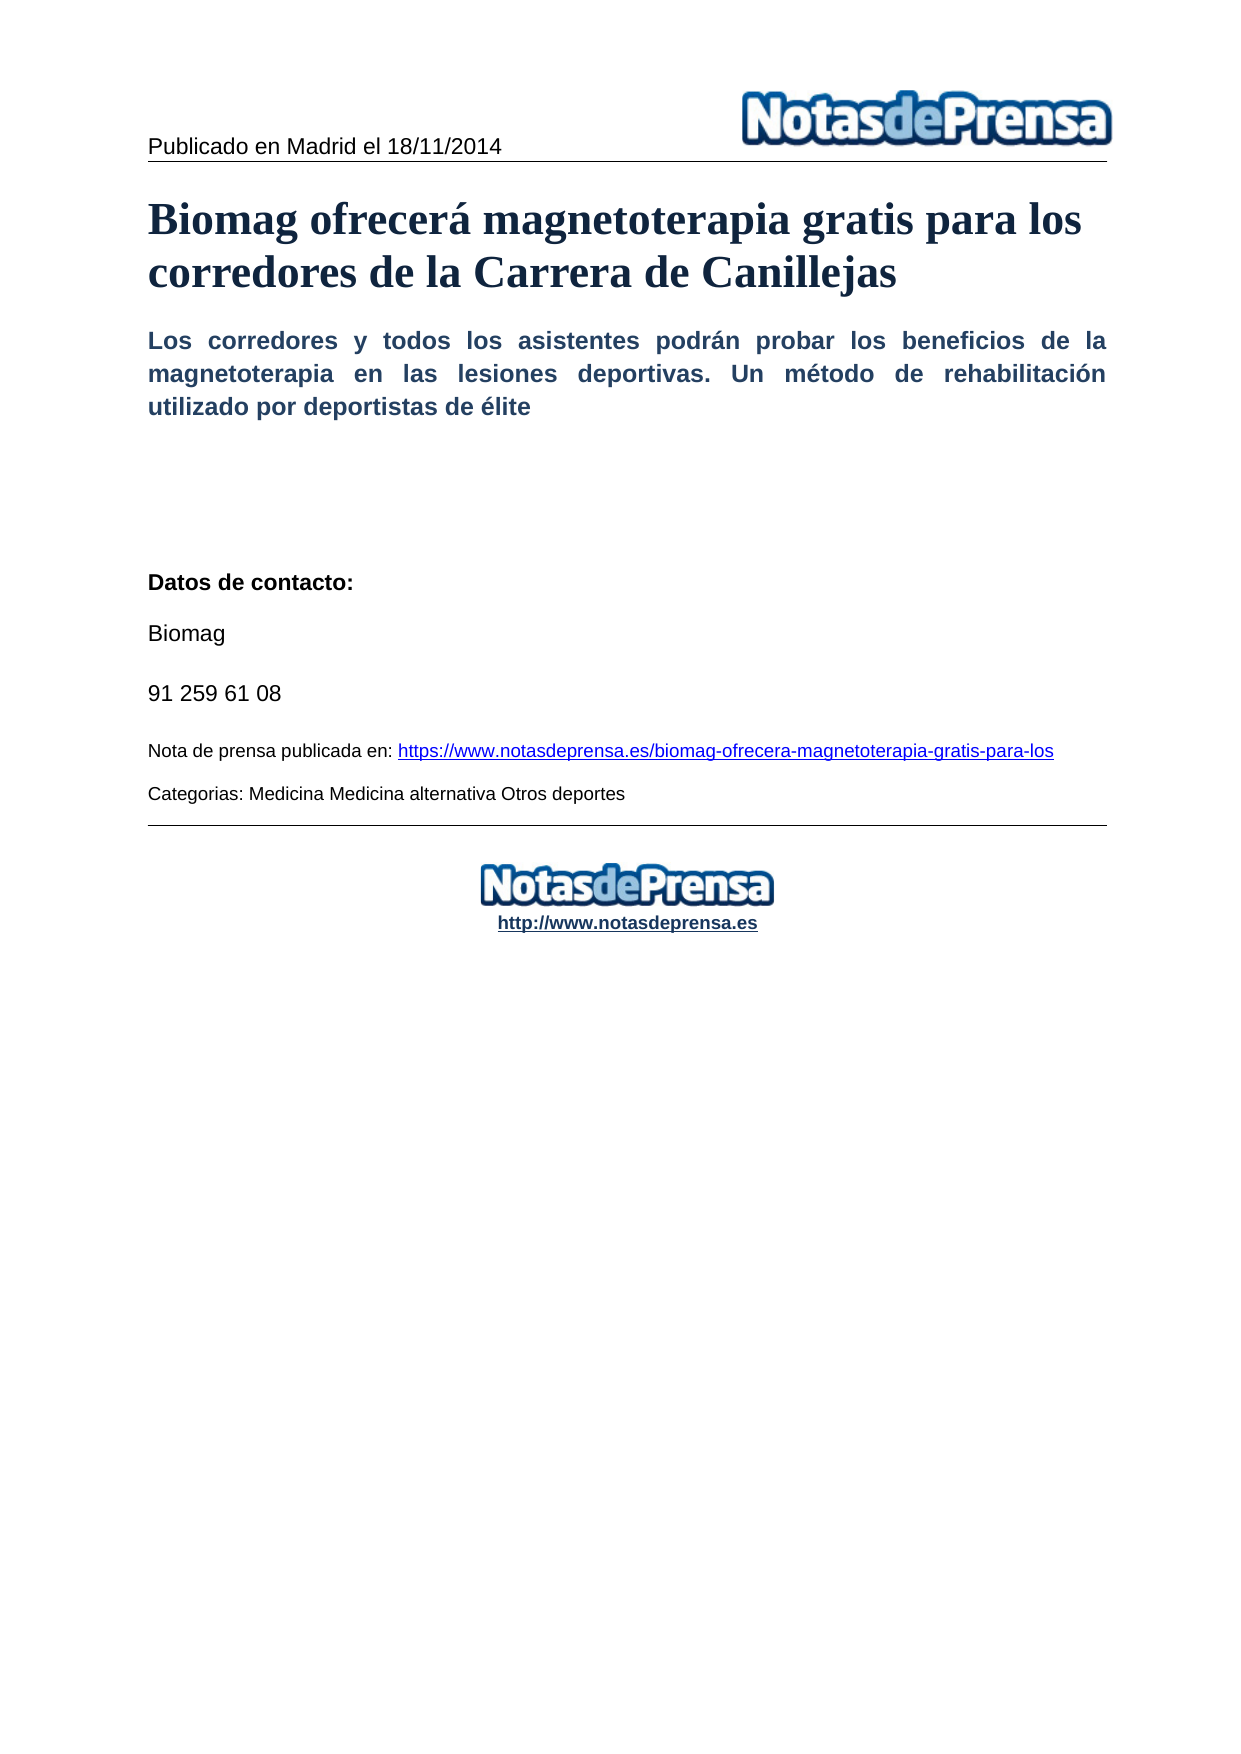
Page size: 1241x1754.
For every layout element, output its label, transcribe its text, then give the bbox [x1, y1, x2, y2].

text Datos de contacto: [148, 568, 1107, 595]
text http://www.notasdeprensa.es [148, 912, 1107, 934]
text Biomag [148, 619, 1063, 646]
picture [480, 862, 775, 908]
text Categorias: Medicina Medicina alternativa Otros deportes [148, 783, 1107, 804]
subtitle Biomag ofrecerá magnetoterapia gratis para los corredores de la Carrera de Canillejas [148, 192, 1107, 297]
subtitle Los corredores y todos los asistentes podrán probar los beneficios de la magnetoterapia en las lesiones deportivas. Un método de rehabilitación utilizado por deportistas de élite [148, 326, 1107, 421]
picture [742, 90, 1113, 148]
text Nota de prensa publicada en: https://www.notasdeprensa.es/biomag-ofrecera-magnetoterapia-gratis-para-los [148, 740, 1107, 762]
text Publicado en Madrid el 18/11/2014 [148, 133, 1107, 161]
text 91 259 61 08 [148, 680, 1063, 706]
